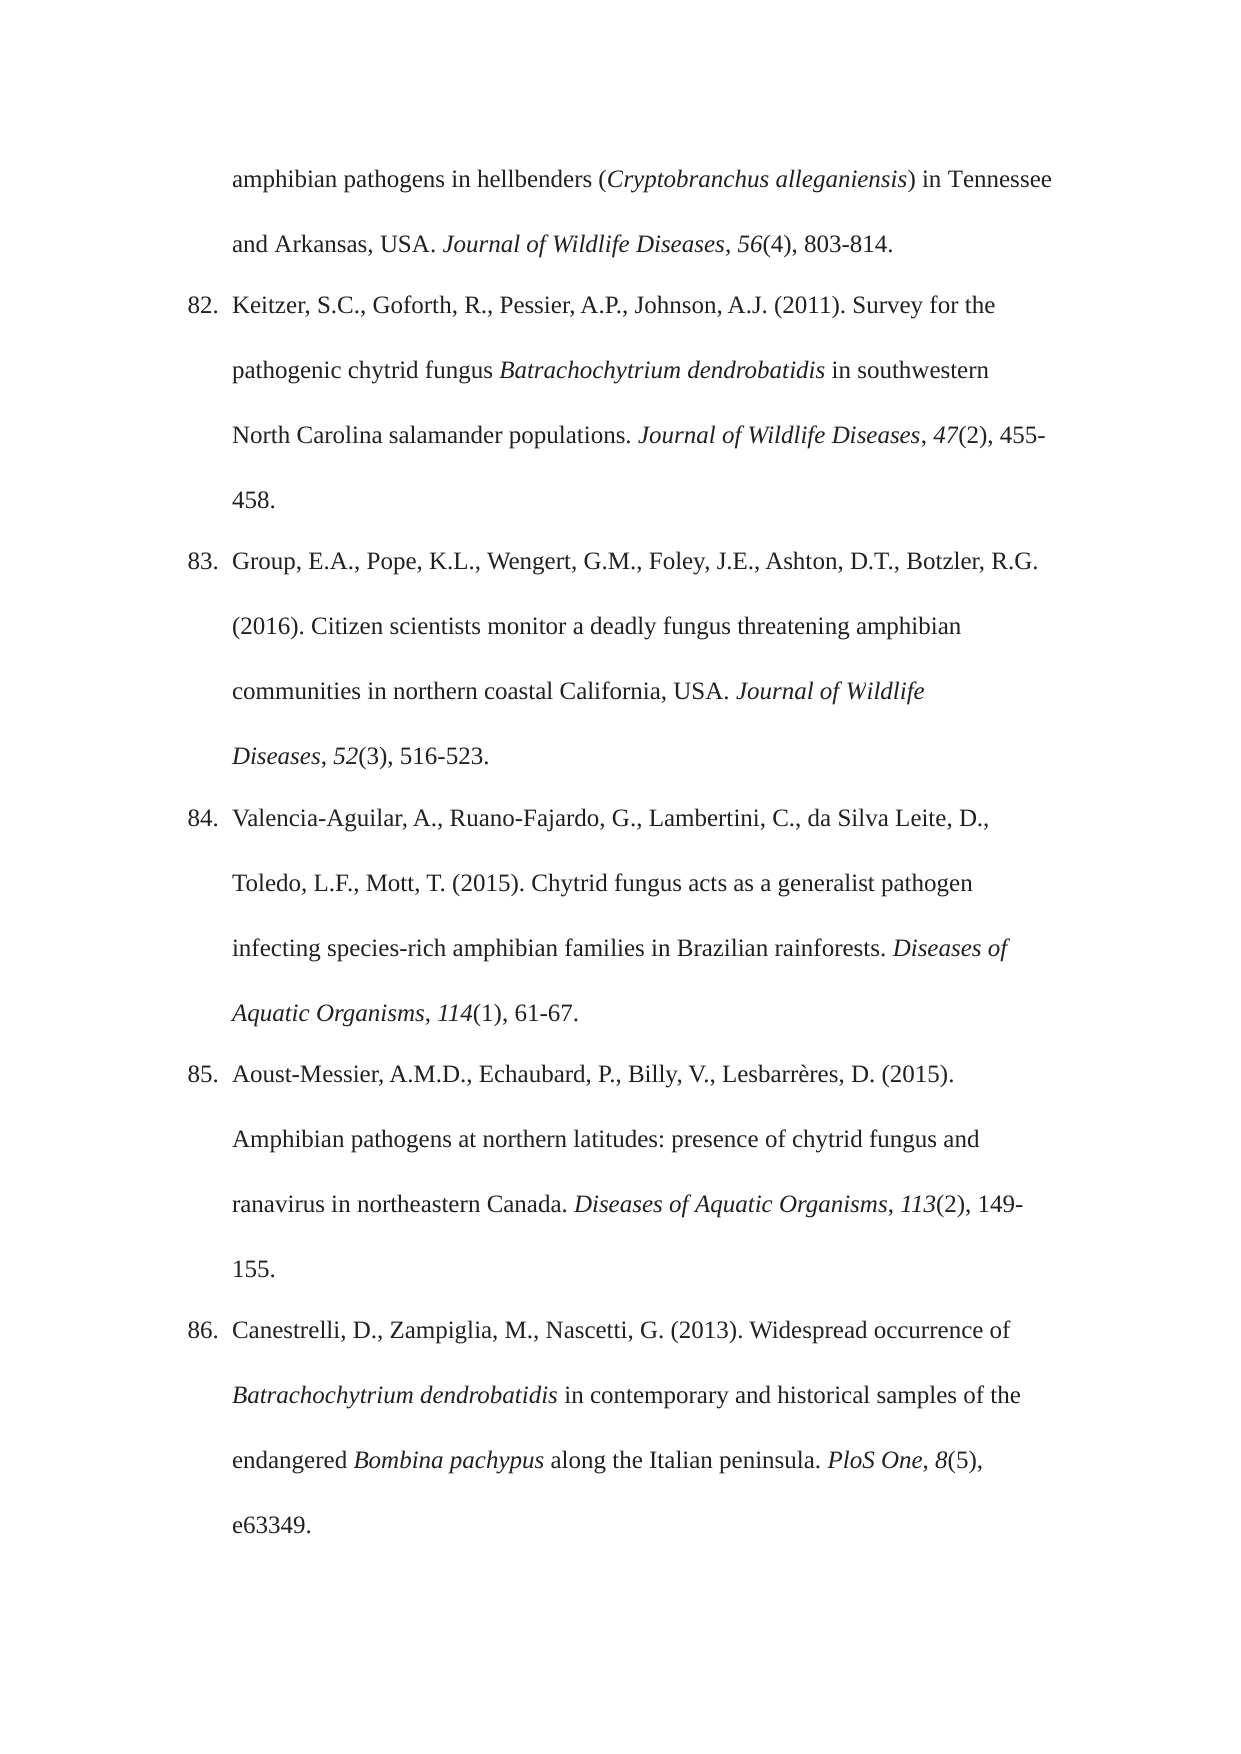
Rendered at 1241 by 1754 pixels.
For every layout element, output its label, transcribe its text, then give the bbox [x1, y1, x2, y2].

list Group, E.A., Pope, K.L., Wengert, G.M., Foley, J.E., Ashton, D.T., Botzler, R.G. (2016). Citizen scientists monitor a deadly fungus threatening amphibian communities in northern coastal California, USA. Journal of Wildlife Diseases, 52(3), 516-523. [187, 544, 1053, 772]
list Valencia-Aguilar, A., Ruano-Fajardo, G., Lambertini, C., da Silva Leite, D., Toledo, L.F., Mott, T. (2015). Chytrid fungus acts as a generalist pathogen infecting species-rich amphibian families in Brazilian rainforests. Diseases of Aquatic Organisms, 114(1), 61-67. [187, 801, 1053, 1028]
list Aoust-Messier, A.M.D., Echaubard, P., Billy, V., Lesbarrères, D. (2015). Amphibian pathogens at northern latitudes: presence of chytrid fungus and ranavirus in northeastern Canada. Diseases of Aquatic Organisms, 113(2), 149-155. [187, 1057, 1053, 1284]
list Keitzer, S.C., Goforth, R., Pessier, A.P., Johnson, A.J. (2011). Survey for the pathogenic chytrid fungus Batrachochytrium dendrobatidis in southwestern North Carolina salamander populations. Journal of Wildlife Diseases, 47(2), 455-458. [187, 288, 1053, 516]
list Canestrelli, D., Zampiglia, M., Nascetti, G. (2013). Widespread occurrence of Batrachochytrium dendrobatidis in contemporary and historical samples of the endangered Bombina pachypus along the Italian peninsula. PloS One, 8(5), e63349. [187, 1313, 1053, 1541]
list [187, 162, 1053, 259]
